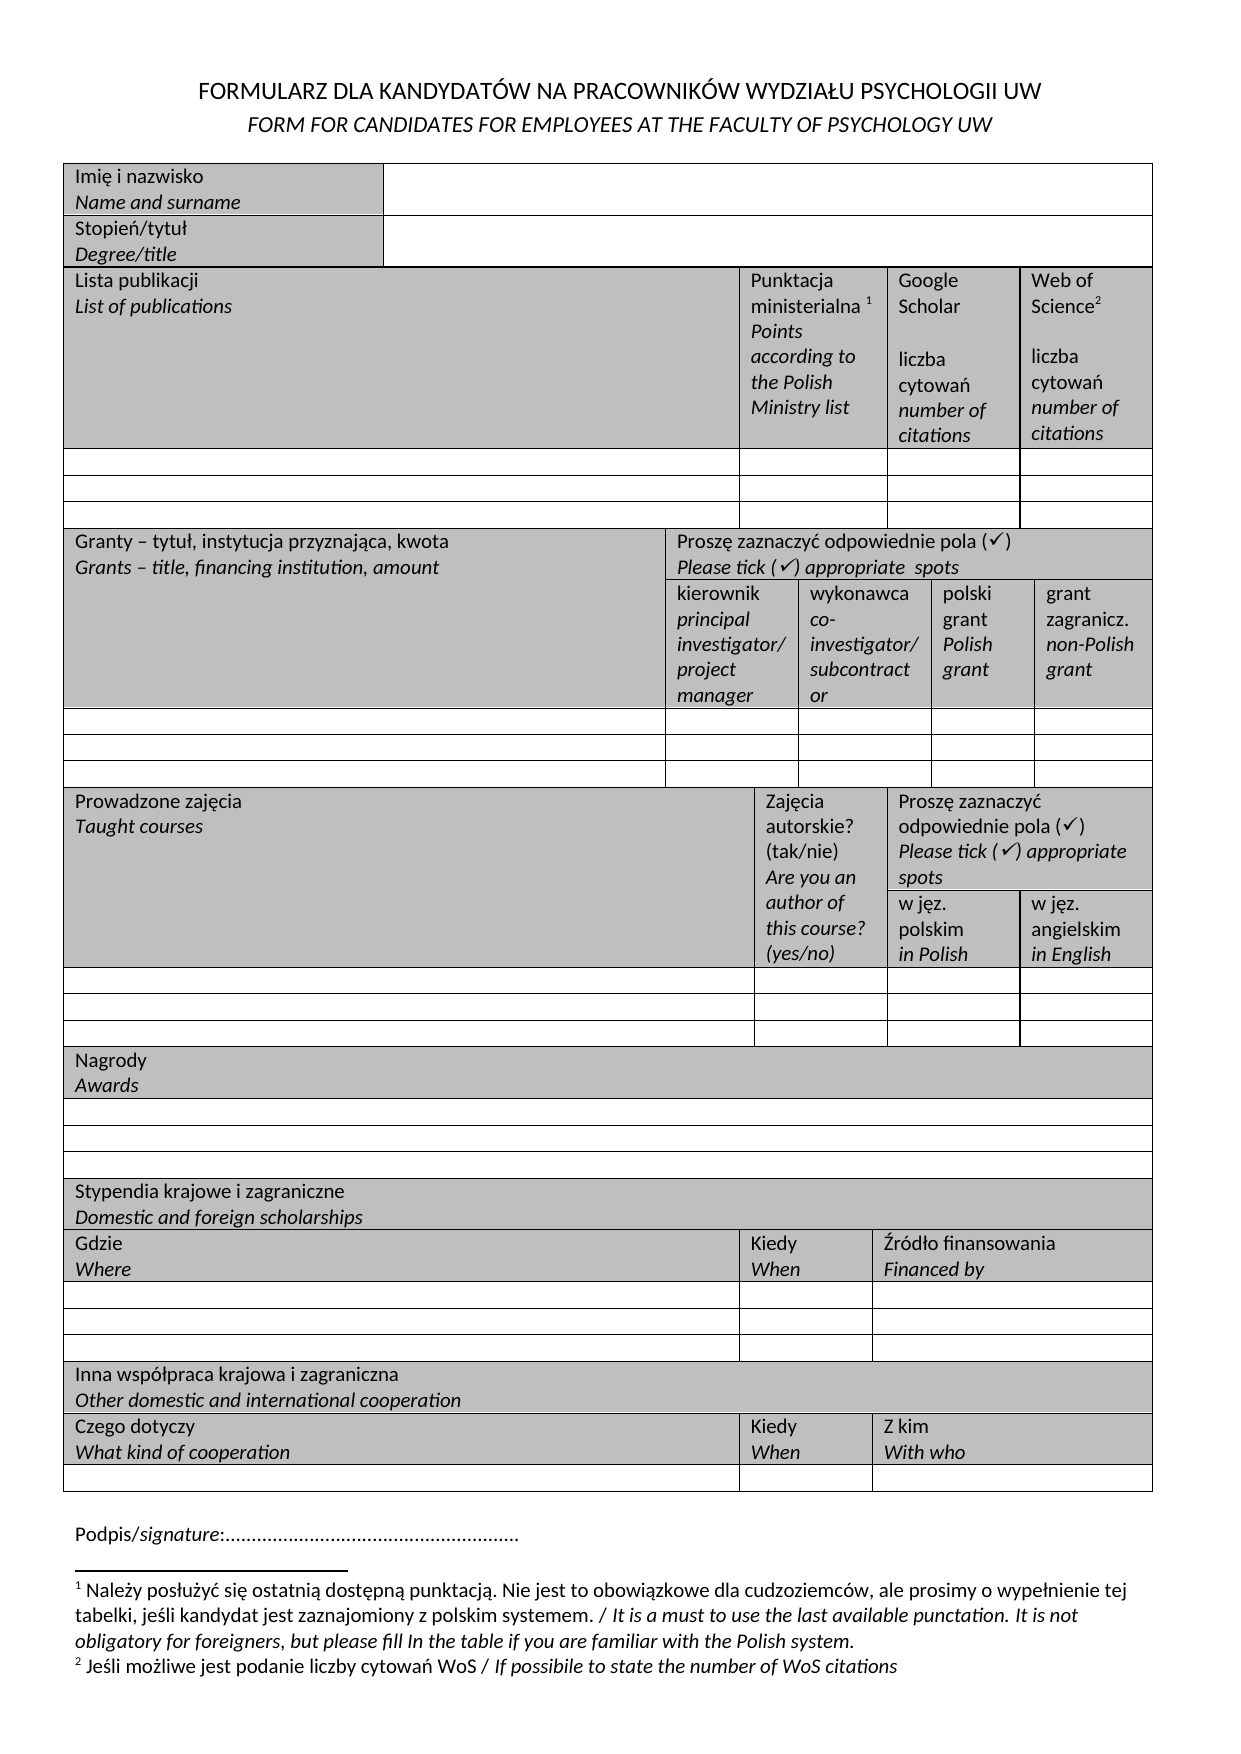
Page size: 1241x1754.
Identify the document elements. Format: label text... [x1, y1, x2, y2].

table_cell [873, 1282, 1152, 1308]
table_cell Gdzie Where [64, 1230, 739, 1281]
table_cell Google Scholar liczba cytowań number of citations [888, 268, 1019, 448]
table_cell [64, 1309, 739, 1334]
table_cell kierownik principal investigator/project manager [666, 580, 798, 707]
table_cell [888, 502, 1019, 527]
table_cell [755, 994, 887, 1020]
table_cell [64, 709, 665, 734]
table_cell [64, 502, 739, 527]
table_cell [740, 449, 887, 474]
table_cell [64, 476, 739, 501]
table_cell [1035, 735, 1152, 760]
table_cell [666, 735, 798, 760]
table_cell [888, 968, 1019, 993]
table_cell [384, 216, 1152, 266]
table_cell [64, 1021, 754, 1046]
table_cell [64, 449, 739, 474]
table_cell Stopień/tytuł Degree/title [64, 216, 383, 266]
text Podpis/signature:........................................................ [75, 1492, 1165, 1546]
table_cell [932, 709, 1034, 734]
table_cell Lista publikacji List of publications [64, 268, 739, 448]
table_cell [799, 761, 931, 787]
table_cell [932, 761, 1034, 787]
table_cell Zajęcia autorskie? (tak/nie) Are you an author of this course? (yes/no) [755, 788, 887, 967]
table_cell [64, 968, 754, 993]
table_cell [740, 1465, 872, 1491]
table_cell [799, 735, 931, 760]
table_cell [740, 1335, 872, 1361]
table_cell [755, 968, 887, 993]
table_cell Punktacja ministerialna Points according to the Polish Ministry list [740, 268, 887, 448]
table_cell [740, 476, 887, 501]
table_cell Kiedy When [740, 1230, 872, 1281]
table_cell [873, 1465, 1152, 1491]
table_cell [755, 1021, 887, 1046]
table_cell [1021, 502, 1152, 527]
table_cell w jęz. polskim in Polish [888, 891, 1019, 967]
table_cell [873, 1309, 1152, 1334]
table_cell [64, 735, 665, 760]
table_cell [1021, 449, 1152, 474]
table_cell [888, 449, 1019, 474]
table_cell [799, 709, 931, 734]
table_cell [1021, 476, 1152, 501]
table_cell [64, 761, 665, 787]
table_cell [1035, 761, 1152, 787]
table_cell [1021, 968, 1152, 993]
table_cell [888, 1021, 1019, 1046]
table_cell [64, 1335, 739, 1361]
table_cell [64, 1126, 1152, 1151]
table_cell [666, 761, 798, 787]
table_cell [64, 1465, 739, 1491]
table_cell [740, 1309, 872, 1334]
table_cell Kiedy When [740, 1414, 872, 1464]
table_cell Czego dotyczy What kind of cooperation [64, 1414, 739, 1464]
table_cell Granty – tytuł, instytucja przyznająca, kwota Grants – title, financing institution, amount [64, 529, 665, 707]
table_cell [740, 1282, 872, 1308]
table_cell Proszę zaznaczyć odpowiednie pola () Please tick () appropriate spots [666, 529, 1152, 579]
table_header [384, 164, 1152, 214]
table_cell [888, 476, 1019, 501]
table_cell [740, 502, 887, 527]
table_cell Prowadzone zajęcia Taught courses [64, 788, 754, 967]
table_cell Z kim With who [873, 1414, 1152, 1464]
table_cell Nagrody Awards [64, 1047, 1152, 1098]
table_cell wykonawca co-investigator/subcontractor [799, 580, 931, 707]
table_cell [64, 994, 754, 1020]
table_header Imię i nazwisko Name and surname [64, 164, 383, 214]
table_cell w jęz. angielskim in English [1021, 891, 1152, 967]
table_cell [888, 994, 1019, 1020]
table_cell [1035, 709, 1152, 734]
table_cell polski grant Polish grant [932, 580, 1034, 707]
table_cell Proszę zaznaczyć odpowiednie pola () Please tick () appropriate spots [888, 788, 1152, 889]
table_cell [1021, 1021, 1152, 1046]
table_cell [64, 1152, 1152, 1177]
table_cell [64, 1099, 1152, 1124]
table_cell [1021, 994, 1152, 1020]
table_cell Stypendia krajowe i zagraniczne Domestic and foreign scholarships [64, 1179, 1152, 1229]
text FORMULARZ DLA KANDYDATÓW NA PRACOWNIKÓW WYDZIAŁU PSYCHOLOGII UW FORM FOR CANDIDATES FOR EMPLOYEES AT THE FACULTY OF PSYCHOLOGY UW [75, 75, 1165, 138]
table_cell Web of Science liczba cytowań number of citations [1021, 268, 1152, 448]
table_cell [64, 1282, 739, 1308]
table_cell Źródło finansowania Financed by [873, 1230, 1152, 1281]
table_cell [873, 1335, 1152, 1361]
table_cell [666, 709, 798, 734]
table_cell Inna współpraca krajowa i zagraniczna Other domestic and international cooperation [64, 1362, 1152, 1412]
table_cell grant zagranicz. non-Polish grant [1035, 580, 1152, 707]
table_cell [932, 735, 1034, 760]
